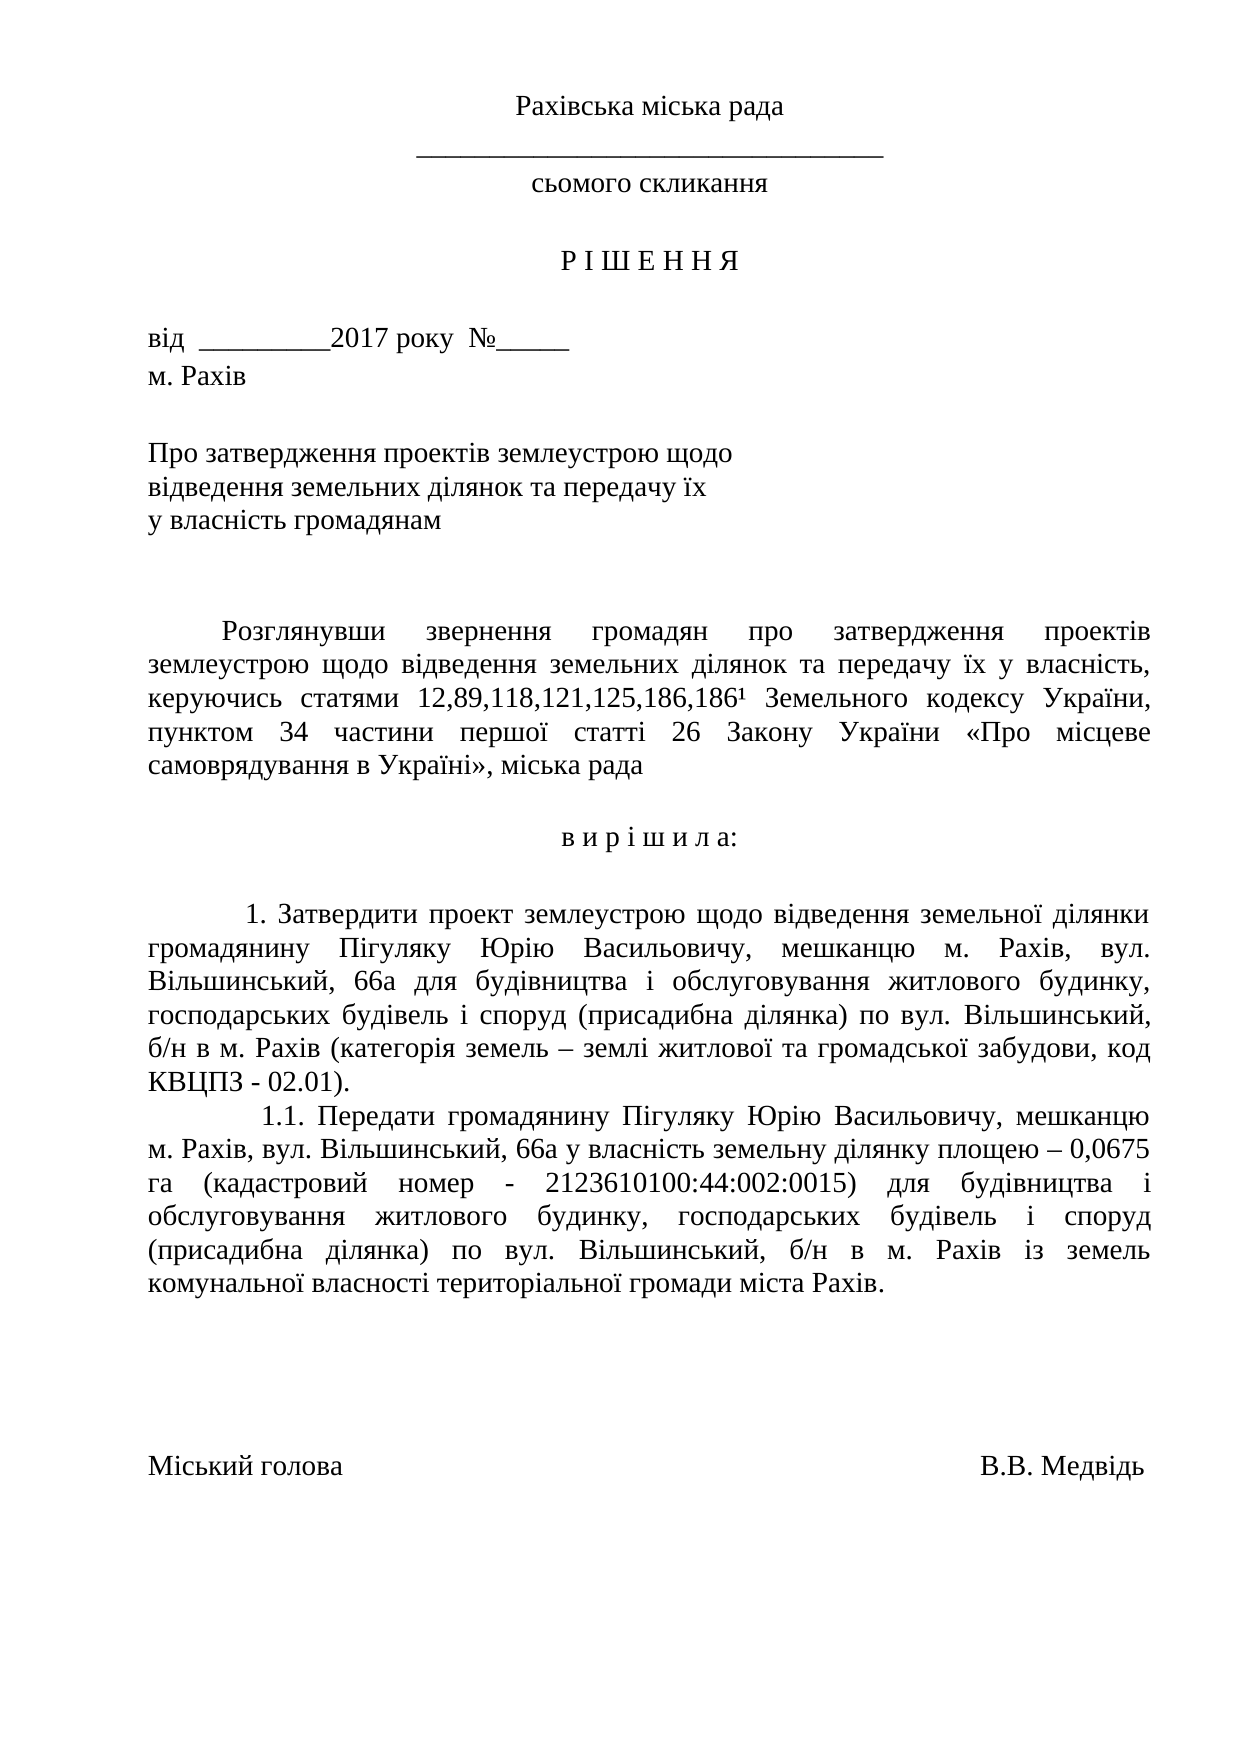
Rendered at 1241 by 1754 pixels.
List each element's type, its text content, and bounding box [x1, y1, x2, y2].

text відведення земельних ділянок та передачу їх [148, 469, 1152, 502]
text Розглянувши звернення громадян про затвердження проектів землеустрою щодо відведення земельних ділянок та передачу їх у власність, керуючись статями 12,89,118,121,125,186,186¹ Земельного кодексу України, пунктом 34 частини першої статті 26 Закону України «Про місцеве самоврядування в Україні», міська рада [148, 613, 1152, 781]
text Про затвердження проектів землеустрою щодо [148, 435, 1152, 469]
text сьомого скликання [148, 166, 1152, 199]
text від _________2017 року №_____ [148, 320, 1152, 353]
text в и р і ш и л а: [148, 819, 1152, 853]
text Р І Ш Е Н Н Я [148, 243, 1152, 276]
text 1. Затвердити проект землеустрою щодо відведення земельної ділянки громадянину Пігуляку Юрію Васильовичу, мешканцю м. Рахів, вул. Вільшинський, 66а для будівництва і обслуговування житлового будинку, господарських будівель і споруд (присадибна ділянка) по вул. Вільшинський, б/н в м. Рахів (категорія земель – землі житлової та громадської забудови, код КВЦПЗ - 02.01). [148, 896, 1152, 1098]
text Рахівська міська рада [148, 88, 1152, 122]
text 1.1. Передати громадянину Пігуляку Юрію Васильовичу, мешканцю м. Рахів, вул. Вільшинський, 66а у власність земельну ділянку площею – 0,0675 га (кадастровий номер - 2123610100:44:002:0015) для будівництва і обслуговування житлового будинку, господарських будівель і споруд (присадибна ділянка) по вул. Вільшинський, б/н в м. Рахів із земель комунальної власності територіальної громади міста Рахів. [148, 1098, 1152, 1299]
text м. Рахів [148, 358, 1137, 392]
text ________________________________ [148, 127, 1152, 161]
text Міський голова В.В. Медвідь [148, 1448, 1152, 1482]
text у власність громадянам [148, 502, 1152, 536]
